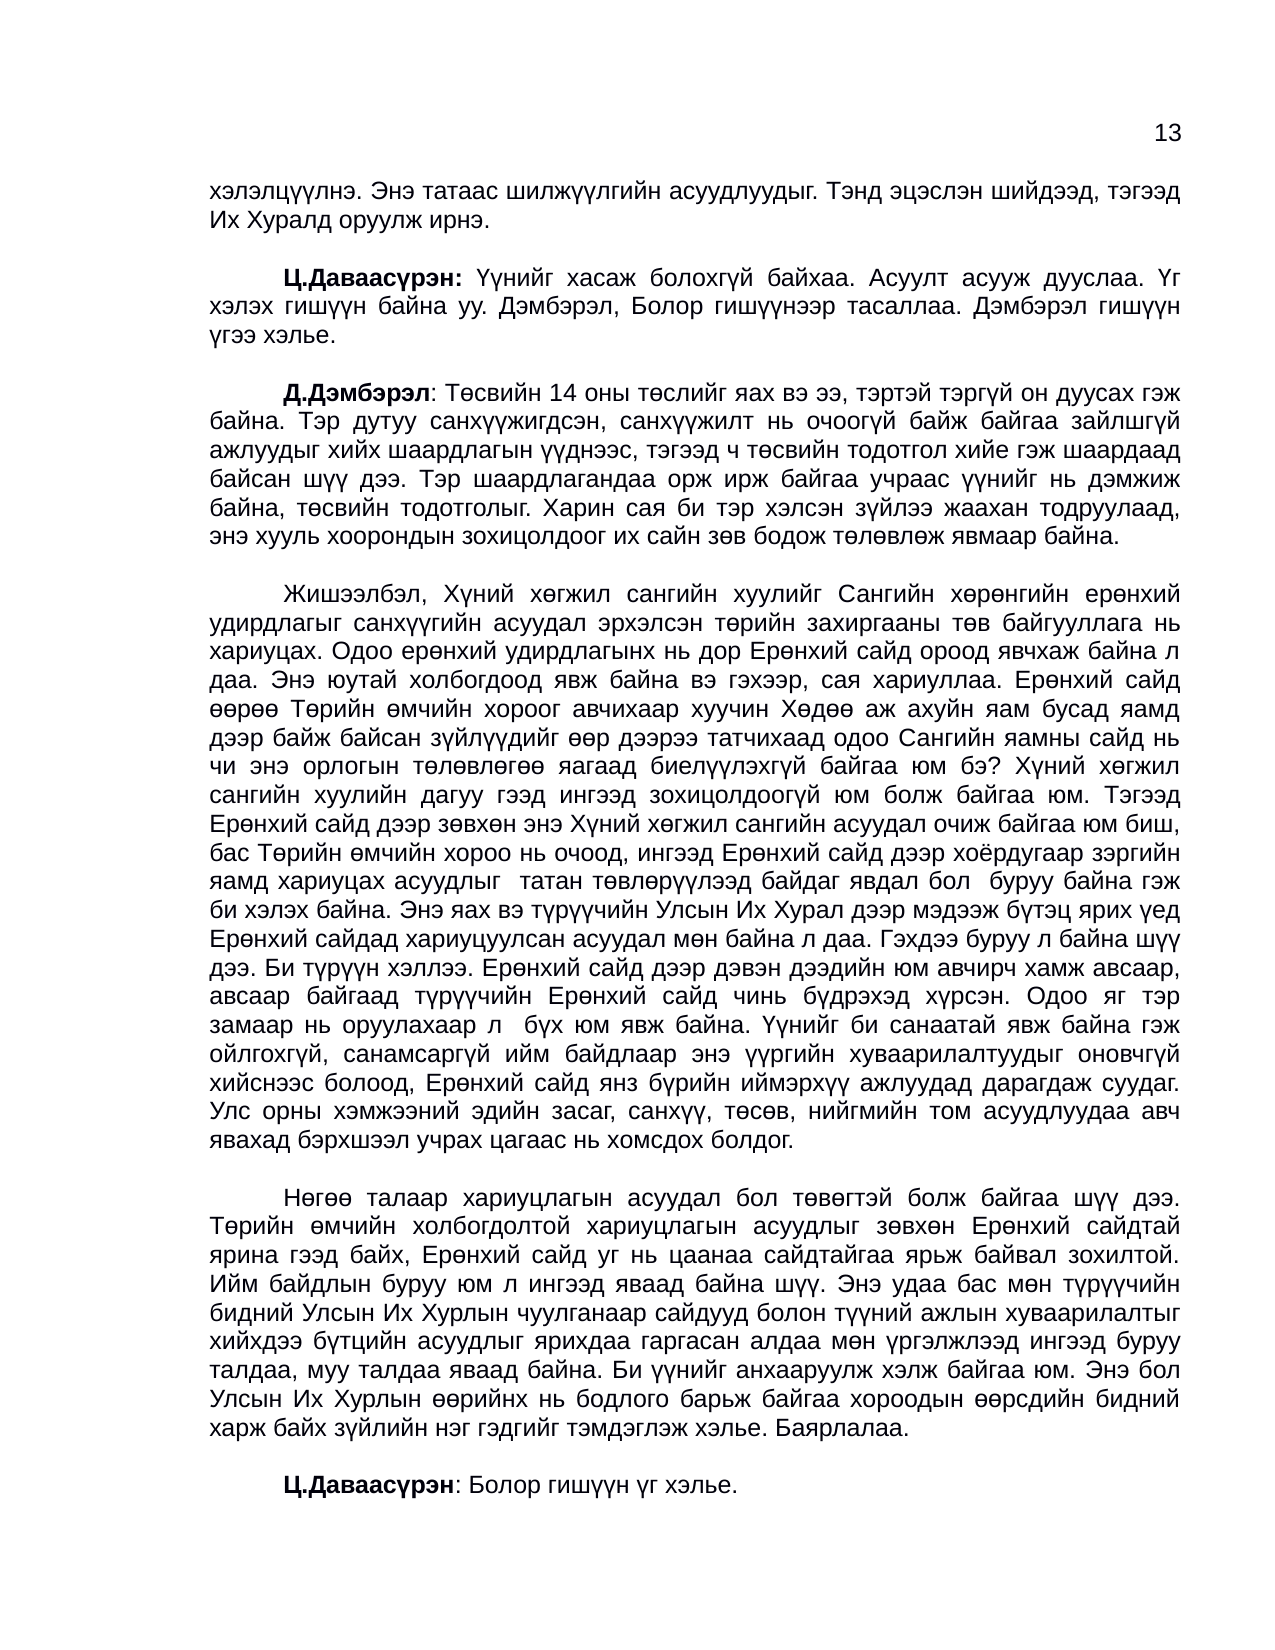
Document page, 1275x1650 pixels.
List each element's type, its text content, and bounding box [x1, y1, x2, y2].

text Ц.Даваасүрэн: Үүнийг хасаж болохгүй байхаа. Асуулт асууж дууслаа. Үг хэлэх гишүүн байна уу. Дэмбэрэл, Болор гишүүнээр тасаллаа. Дэмбэрэл гишүүн үгээ хэлье. [209, 263, 1182, 349]
text Жишээлбэл, Хүний хөгжил сангийн хуулийг Сангийн хөрөнгийн ерөнхий удирдлагыг санхүүгийн асуудал эрхэлсэн төрийн захиргааны төв байгууллага нь хариуцах. Одоо ерөнхий удирдлагынх нь дор Ерөнхий сайд ороод явчхаж байна л даа. Энэ юутай холбогдоод явж байна вэ гэхээр, сая хариуллаа. Ерөнхий сайд өөрөө Төрийн өмчийн хороог авчихаар хуучин Хөдөө аж ахуйн яам бусад яамд дээр байж байсан зүйлүүдийг өөр дээрээ татчихаад одоо Сангийн яамны сайд нь чи энэ орлогын төлөвлөгөө яагаад биелүүлэхгүй байгаа юм бэ? Хүний хөгжил сангийн хуулийн дагуу гээд ингээд зохицолдоогүй юм болж байгаа юм. Тэгээд Ерөнхий сайд дээр зөвхөн энэ Хүний хөгжил сангийн асуудал очиж байгаа юм биш, бас Төрийн өмчийн хороо нь очоод, ингээд Ерөнхий сайд дээр хоёрдугаар зэргийн яамд хариуцах асуудлыг татан төвлөрүүлээд байдаг явдал бол буруу байна гэж би хэлэх байна. Энэ яах вэ түрүүчийн Улсын Их Хурал дээр мэдээж бүтэц ярих үед Ерөнхий сайдад хариуцуулсан асуудал мөн байна л даа. Гэхдээ буруу л байна шүү дээ. Би түрүүн хэллээ. Ерөнхий сайд дээр дэвэн дээдийн юм авчирч хамж авсаар, авсаар байгаад түрүүчийн Ерөнхий сайд чинь бүдрэхэд хүрсэн. Одоо яг тэр замаар нь оруулахаар л бүх юм явж байна. Үүнийг би санаатай явж байна гэж ойлгохгүй, санамсаргүй ийм байдлаар энэ үүргийн хуваарилалтуудыг оновчгүй хийснээс болоод, Ерөнхий сайд янз бүрийн иймэрхүү ажлуудад дарагдаж суудаг. Улс орны хэмжээний эдийн засаг, санхүү, төсөв, нийгмийн том асуудлуудаа авч явахад бэрхшээл учрах цагаас нь хомсдох болдог. [209, 579, 1182, 1154]
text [209, 176, 1182, 234]
text Нөгөө талаар хариуцлагын асуудал бол төвөгтэй болж байгаа шүү дээ. Төрийн өмчийн холбогдолтой хариуцлагын асуудлыг зөвхөн Ерөнхий сайдтай ярина гээд байх, Ерөнхий сайд уг нь цаанаа сайдтайгаа ярьж байвал зохилтой. Ийм байдлын буруу юм л ингээд яваад байна шүү. Энэ удаа бас мөн түрүүчийн бидний Улсын Их Хурлын чуулганаар сайдууд болон түүний ажлын хуваарилалтыг хийхдээ бүтцийн асуудлыг ярихдаа гаргасан алдаа мөн үргэлжлээд ингээд буруу талдаа, муу талдаа яваад байна. Би үүнийг анхааруулж хэлж байгаа юм. Энэ бол Улсын Их Хурлын өөрийнх нь бодлого барьж байгаа хороодын өөрсдийн бидний харж байх зүйлийн нэг гэдгийг тэмдэглэж хэлье. Баярлалаа. [209, 1183, 1182, 1441]
text Д.Дэмбэрэл: Төсвийн 14 оны төслийг яах вэ ээ, тэртэй тэргүй он дуусах гэж байна. Тэр дутуу санхүүжигдсэн, санхүүжилт нь очоогүй байж байгаа зайлшгүй ажлуудыг хийх шаардлагын үүднээс, тэгээд ч төсвийн тодотгол хийе гэж шаардаад байсан шүү дээ. Тэр шаардлагандаа орж ирж байгаа учраас үүнийг нь дэмжиж байна, төсвийн тодотголыг. Харин сая би тэр хэлсэн зүйлээ жаахан тодруулаад, энэ хууль хоорондын зохицолдоог их сайн зөв бодож төлөвлөж явмаар байна. [209, 378, 1182, 550]
text Ц.Даваасүрэн: Болор гишүүн үг хэлье. [209, 1470, 1182, 1499]
